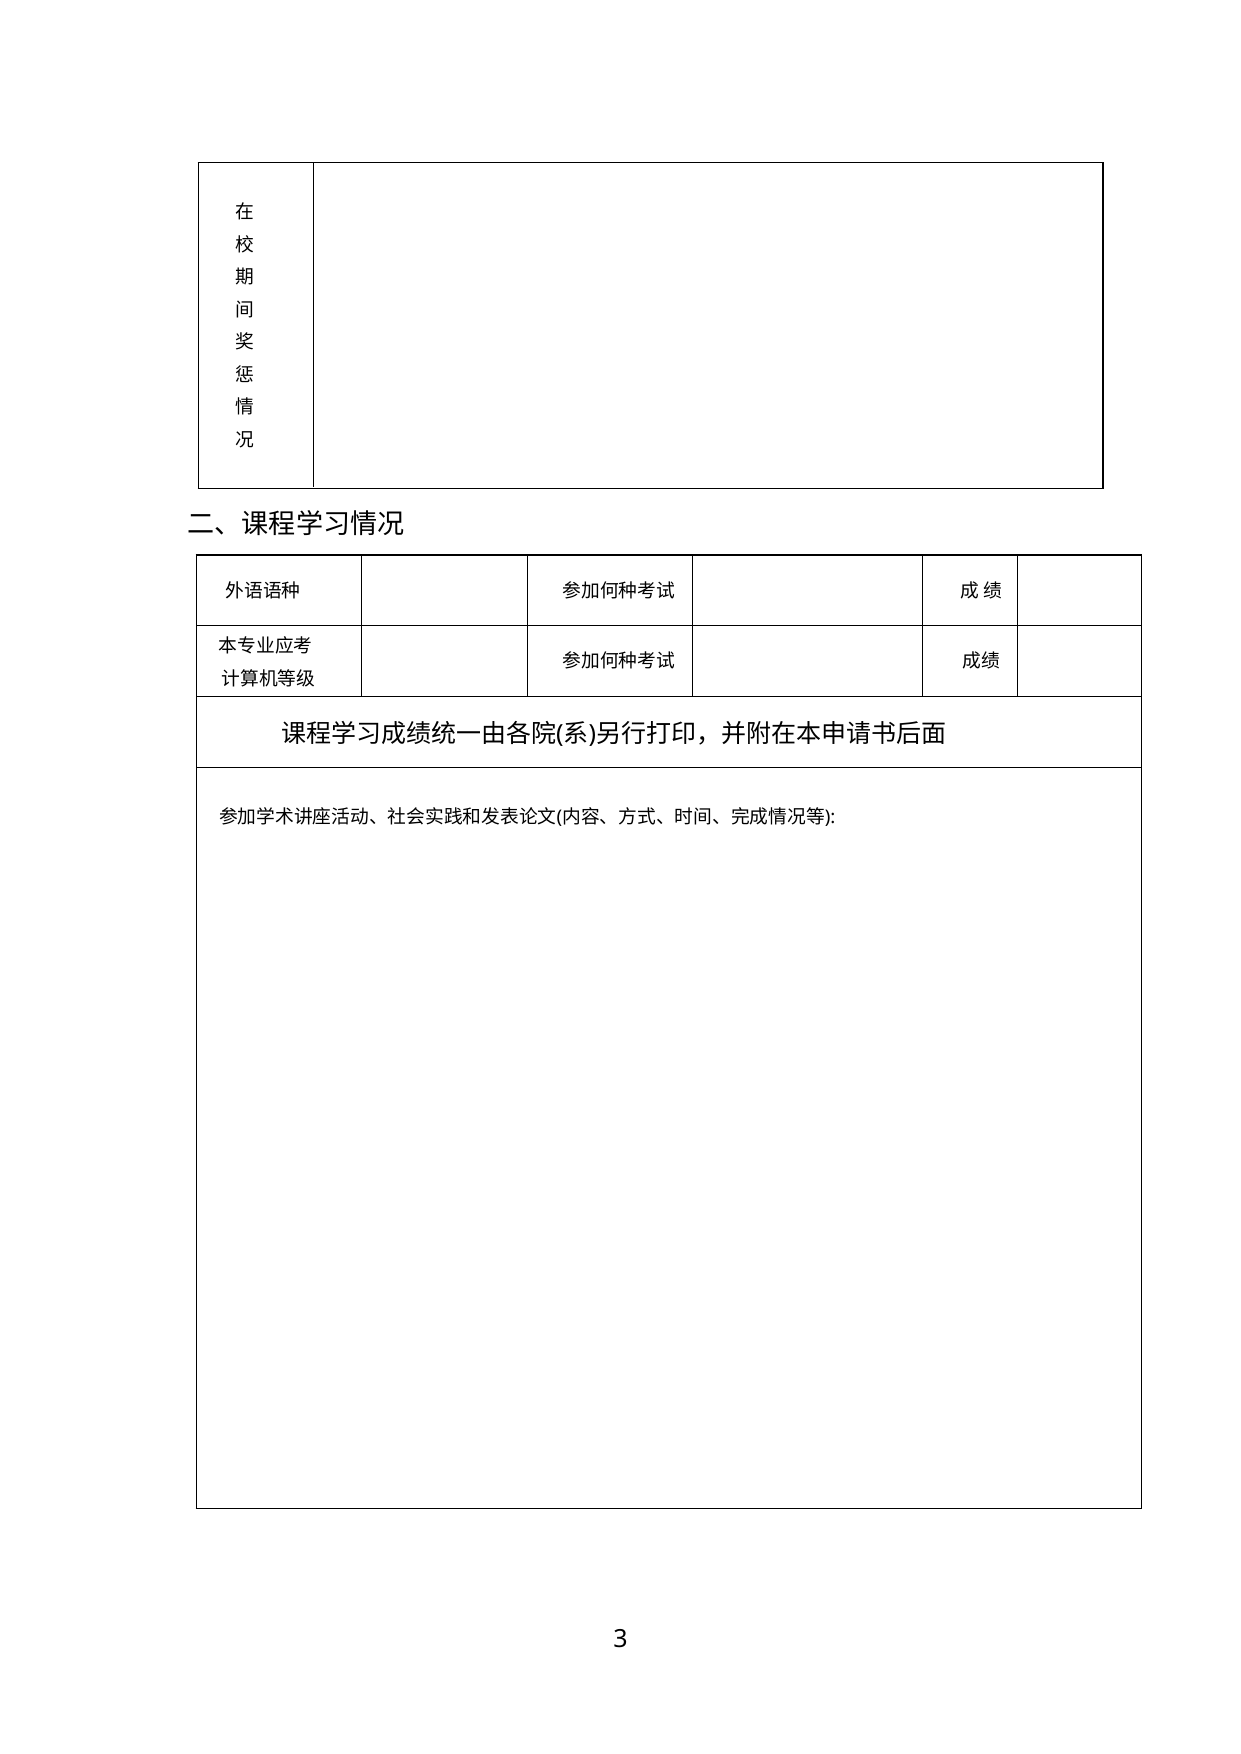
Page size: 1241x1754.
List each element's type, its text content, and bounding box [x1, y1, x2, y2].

table_cell 课程学习成绩统一由各院(系)另行打印，并附在本申请书后面 [197, 697, 1141, 766]
table_cell 参加何种考试 [528, 626, 692, 696]
table_header [1018, 556, 1141, 625]
table_header [693, 556, 922, 625]
table_cell 成绩 [923, 626, 1017, 696]
table_cell 在 校 期 间 奖 惩 情 况 [199, 163, 313, 487]
table_cell [314, 163, 1102, 487]
table_cell 参加学术讲座活动、社会实践和发表论文(内容、方式、时间、完成情况等): [197, 768, 1141, 1508]
table_cell [362, 626, 527, 696]
table_header 参加何种考试 [528, 556, 692, 625]
table_cell [693, 626, 922, 696]
text 二、课程学习情况 [187, 489, 1053, 554]
table_cell 本专业应考 计算机等级 [197, 626, 361, 696]
table_cell [1018, 626, 1141, 696]
table_header [362, 556, 527, 625]
table_header 外语语种 [197, 556, 361, 625]
table_header 成 绩 [923, 556, 1017, 625]
